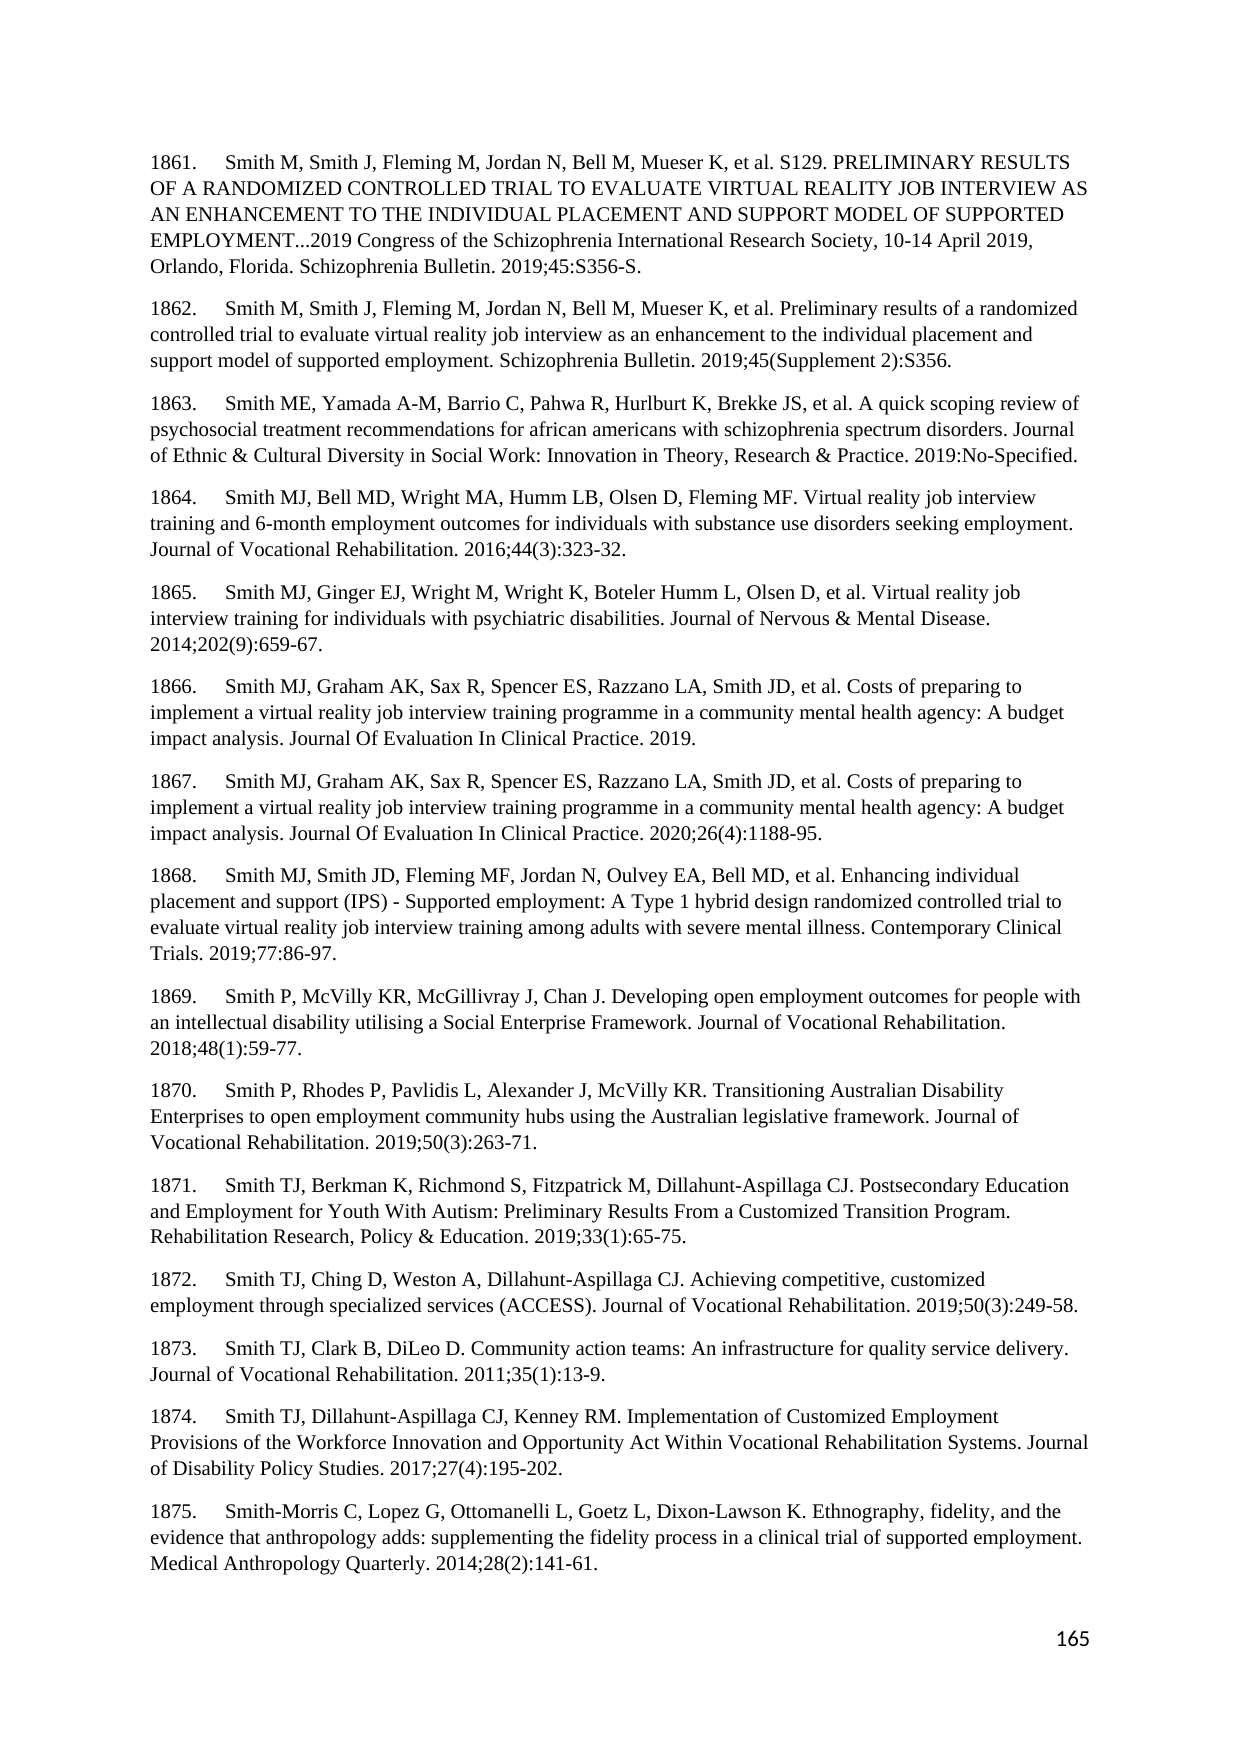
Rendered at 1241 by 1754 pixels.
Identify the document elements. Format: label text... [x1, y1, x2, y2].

text 1862. Smith M, Smith J, Fleming M, Jordan N, Bell M, Mueser K, et al. Preliminary results of a randomized controlled trial to evaluate virtual reality job interview as an enhancement to the individual placement and support model of supported employment. Schizophrenia Bulletin. 2019;45(Supplement 2):S356. [150, 296, 1090, 372]
text 1872. Smith TJ, Ching D, Weston A, Dillahunt-Aspillaga CJ. Achieving competitive, customized employment through specialized services (ACCESS). Journal of Vocational Rehabilitation. 2019;50(3):249-58. [150, 1267, 1090, 1317]
text 1865. Smith MJ, Ginger EJ, Wright M, Wright K, Boteler Humm L, Olsen D, et al. Virtual reality job interview training for individuals with psychiatric disabilities. Journal of Nervous & Mental Disease. 2014;202(9):659-67. [150, 580, 1090, 656]
text 1863. Smith ME, Yamada A-M, Barrio C, Pahwa R, Hurlburt K, Brekke JS, et al. A quick scoping review of psychosocial treatment recommendations for african americans with schizophrenia spectrum disorders. Journal of Ethnic & Cultural Diversity in Social Work: Innovation in Theory, Research & Practice. 2019:No-Specified. [150, 391, 1090, 467]
text 1871. Smith TJ, Berkman K, Richmond S, Fitzpatrick M, Dillahunt-Aspillaga CJ. Postsecondary Education and Employment for Youth With Autism: Preliminary Results From a Customized Transition Program. Rehabilitation Research, Policy & Education. 2019;33(1):65-75. [150, 1173, 1090, 1248]
text 1866. Smith MJ, Graham AK, Sax R, Spencer ES, Razzano LA, Smith JD, et al. Costs of preparing to implement a virtual reality job interview training programme in a community mental health agency: A budget impact analysis. Journal Of Evaluation In Clinical Practice. 2019. [150, 674, 1090, 750]
text 1868. Smith MJ, Smith JD, Fleming MF, Jordan N, Oulvey EA, Bell MD, et al. Enhancing individual placement and support (IPS) - Supported employment: A Type 1 hybrid design randomized controlled trial to evaluate virtual reality job interview training among adults with severe mental illness. Contemporary Clinical Trials. 2019;77:86-97. [150, 863, 1090, 965]
text 1874. Smith TJ, Dillahunt-Aspillaga CJ, Kenney RM. Implementation of Customized Employment Provisions of the Workforce Innovation and Opportunity Act Within Vocational Rehabilitation Systems. Journal of Disability Policy Studies. 2017;27(4):195-202. [150, 1404, 1090, 1480]
text 1864. Smith MJ, Bell MD, Wright MA, Humm LB, Olsen D, Fleming MF. Virtual reality job interview training and 6-month employment outcomes for individuals with substance use disorders seeking employment. Journal of Vocational Rehabilitation. 2016;44(3):323-32. [150, 485, 1090, 561]
text 1870. Smith P, Rhodes P, Pavlidis L, Alexander J, McVilly KR. Transitioning Australian Disability Enterprises to open employment community hubs using the Australian legislative framework. Journal of Vocational Rehabilitation. 2019;50(3):263-71. [150, 1078, 1090, 1154]
text 1873. Smith TJ, Clark B, DiLeo D. Community action teams: An infrastructure for quality service delivery. Journal of Vocational Rehabilitation. 2011;35(1):13-9. [150, 1336, 1090, 1386]
text 1867. Smith MJ, Graham AK, Sax R, Spencer ES, Razzano LA, Smith JD, et al. Costs of preparing to implement a virtual reality job interview training programme in a community mental health agency: A budget impact analysis. Journal Of Evaluation In Clinical Practice. 2020;26(4):1188-95. [150, 769, 1090, 845]
text 1869. Smith P, McVilly KR, McGillivray J, Chan J. Developing open employment outcomes for people with an intellectual disability utilising a Social Enterprise Framework. Journal of Vocational Rehabilitation. 2018;48(1):59-77. [150, 984, 1090, 1059]
text 1875. Smith-Morris C, Lopez G, Ottomanelli L, Goetz L, Dixon-Lawson K. Ethnography, fidelity, and the evidence that anthropology adds: supplementing the fidelity process in a clinical trial of supported employment. Medical Anthropology Quarterly. 2014;28(2):141-61. [150, 1499, 1090, 1574]
text 1861. Smith M, Smith J, Fleming M, Jordan N, Bell M, Mueser K, et al. S129. PRELIMINARY RESULTS OF A RANDOMIZED CONTROLLED TRIAL TO EVALUATE VIRTUAL REALITY JOB INTERVIEW AS AN ENHANCEMENT TO THE INDIVIDUAL PLACEMENT AND SUPPORT MODEL OF SUPPORTED EMPLOYMENT...2019 Congress of the Schizophrenia International Research Society, 10-14 April 2019, Orlando, Florida. Schizophrenia Bulletin. 2019;45:S356-S. [150, 150, 1090, 278]
